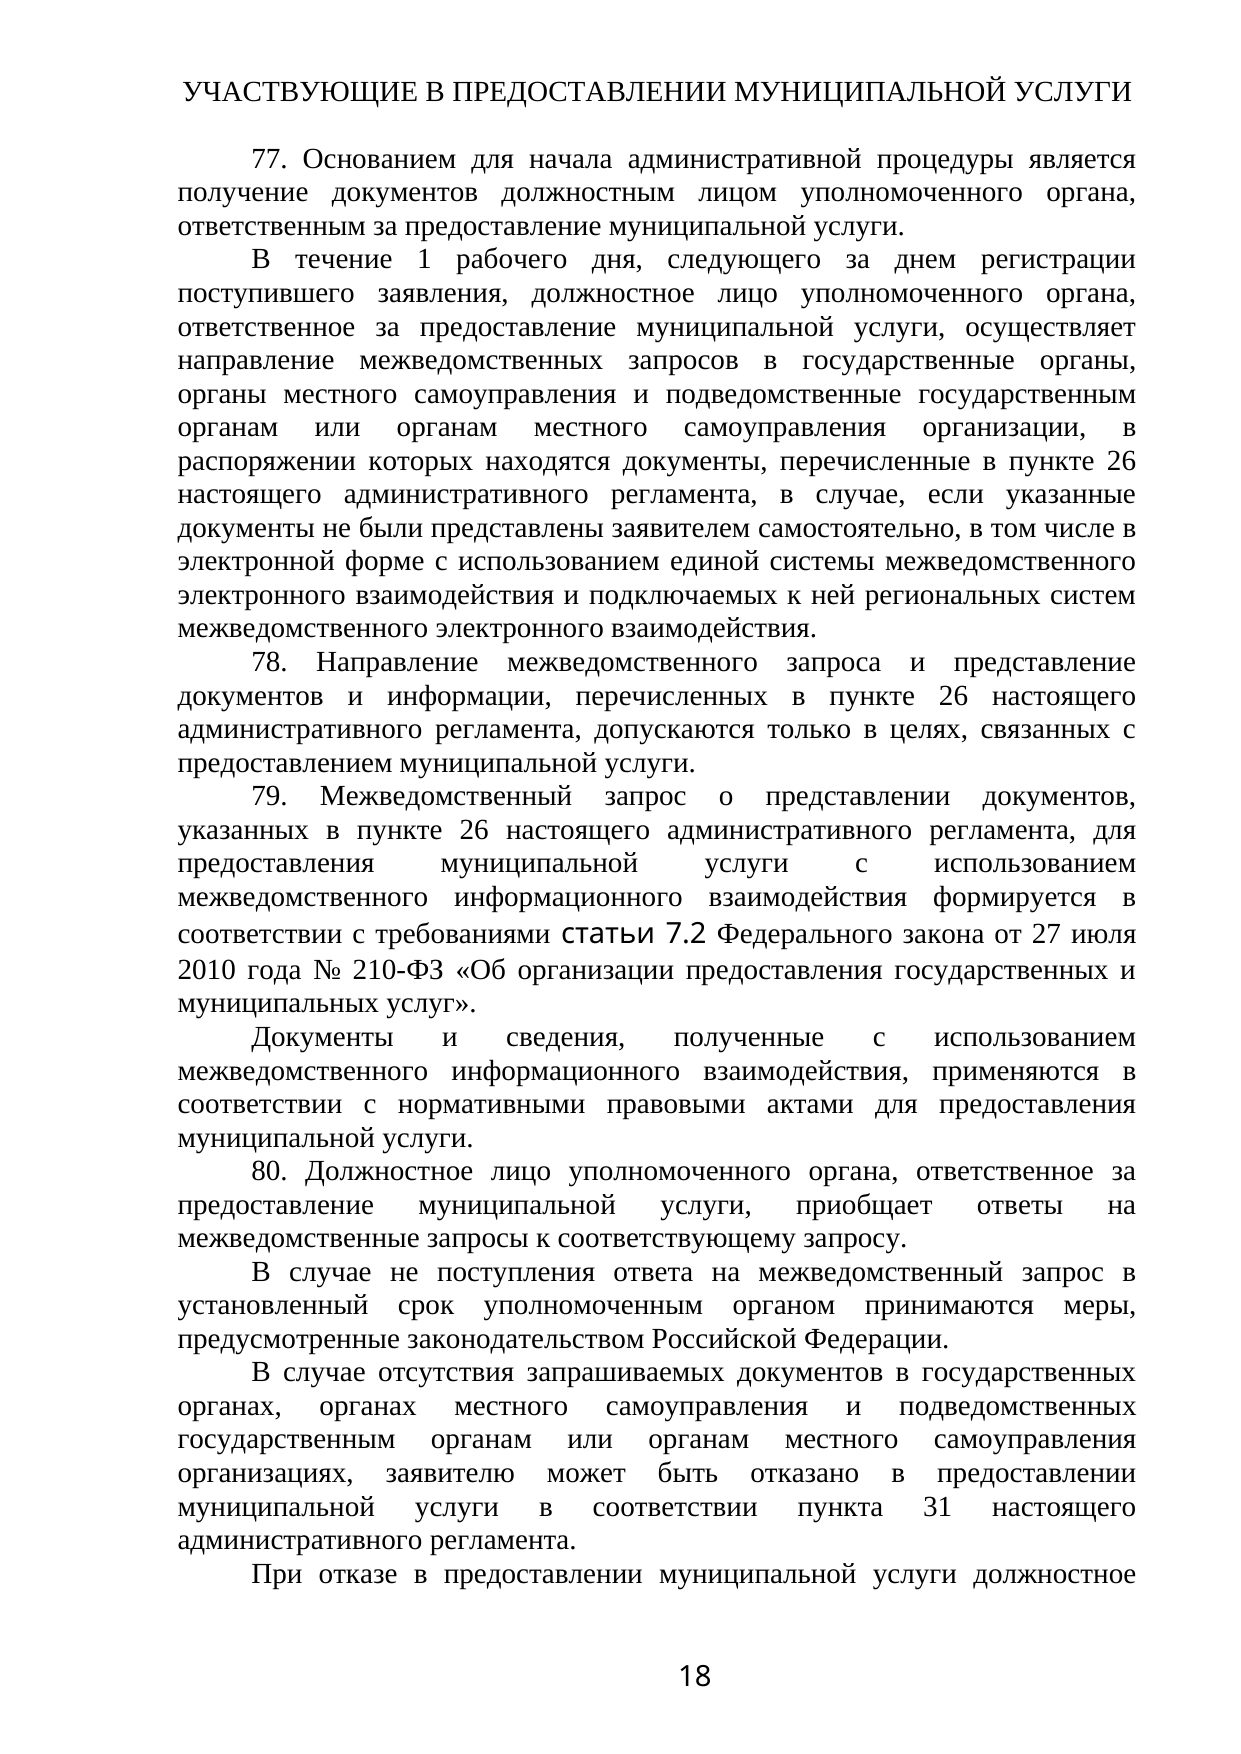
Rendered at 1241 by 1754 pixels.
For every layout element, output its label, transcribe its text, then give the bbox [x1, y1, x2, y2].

text 77. Основанием для начала административной процедуры является получение документов должностным лицом уполномоченного органа, ответственным за предоставление муниципальной услуги. [177, 141, 1137, 242]
text В случае не поступления ответа на межведомственный запрос в установленный срок уполномоченным органом принимаются меры, предусмотренные законодательством Российской Федерации. [177, 1254, 1137, 1354]
text 80. Должностное лицо уполномоченного органа, ответственное за предоставление муниципальной услуги, приобщает ответы на межведомственные запросы к соответствующему запросу. [177, 1153, 1137, 1254]
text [177, 74, 1137, 107]
text 79. Межведомственный запрос о представлении документов, указанных в пункте 26 настоящего административного регламента, для предоставления муниципальной услуги с использованием межведомственного информационного взаимодействия формируется в соответствии с требованиями статьи 7.2 Федерального закона от 27 июля 2010 года № 210-ФЗ «Об организации предоставления государственных и муниципальных услуг». [177, 778, 1137, 1019]
text Документы и сведения, полученные с использованием межведомственного информационного взаимодействия, применяются в соответствии с нормативными правовыми актами для предоставления муниципальной услуги. [177, 1019, 1137, 1153]
text В случае отсутствия запрашиваемых документов в государственных органах, органах местного самоуправления и подведомственных государственным органам или органам местного самоуправления организациях, заявителю может быть отказано в предоставлении муниципальной услуги в соответствии пункта 31 настоящего административного регламента. [177, 1354, 1137, 1556]
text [177, 1556, 1137, 1589]
text 78. Направление межведомственного запроса и представление документов и информации, перечисленных в пункте 26 настоящего административного регламента, допускаются только в целях, связанных с предоставлением муниципальной услуги. [177, 644, 1137, 778]
text В течение 1 рабочего дня, следующего за днем регистрации поступившего заявления, должностное лицо уполномоченного органа, ответственное за предоставление муниципальной услуги, осуществляет направление межведомственных запросов в государственные органы, органы местного самоуправления и подведомственные государственным органам или органам местного самоуправления организации, в распоряжении которых находятся документы, перечисленные в пункте 26 настоящего административного регламента, в случае, если указанные документы не были представлены заявителем самостоятельно, в том числе в электронной форме с использованием единой системы межведомственного электронного взаимодействия и подключаемых к ней региональных систем межведомственного электронного взаимодействия. [177, 242, 1137, 644]
